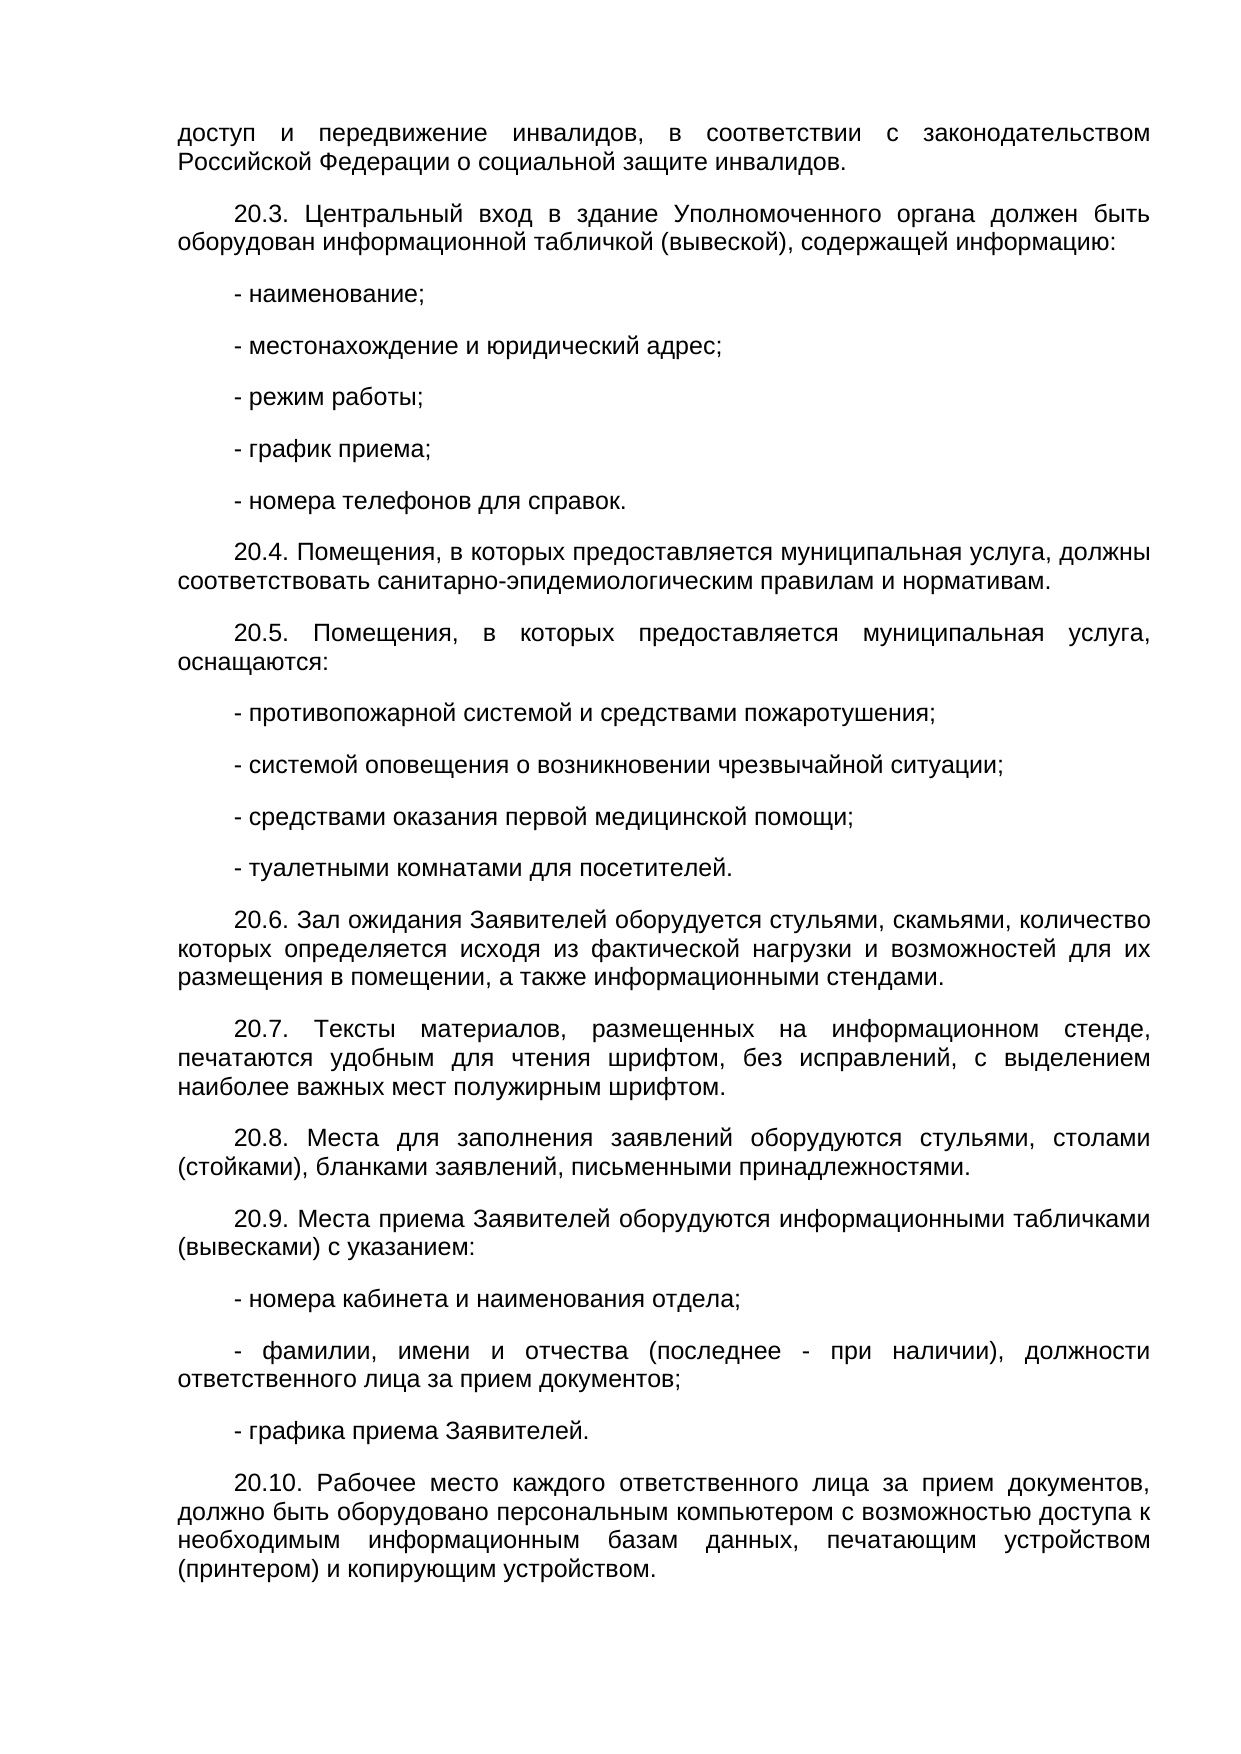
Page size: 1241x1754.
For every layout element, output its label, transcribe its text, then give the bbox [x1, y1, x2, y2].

text 20.6. Зал ожидания Заявителей оборудуется стульями, скамьями, количество которых определяется исходя из фактической нагрузки и возможностей для их размещения в помещении, а также информационными стендами. [177, 905, 1152, 991]
text - противопожарной системой и средствами пожаротушения; [177, 698, 1152, 727]
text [177, 118, 1152, 176]
text 20.5. Помещения, в которых предоставляется муниципальная услуга, оснащаются: [177, 618, 1152, 675]
text - туалетными комнатами для посетителей. [177, 853, 1152, 882]
text 20.4. Помещения, в которых предоставляется муниципальная услуга, должны соответствовать санитарно-эпидемиологическим правилам и нормативам. [177, 537, 1152, 595]
text 20.9. Места приема Заявителей оборудуются информационными табличками (вывесками) с указанием: [177, 1203, 1152, 1261]
text 20.8. Места для заполнения заявлений оборудуются стульями, столами (стойками), бланками заявлений, письменными принадлежностями. [177, 1123, 1152, 1181]
text - фамилии, имени и отчества (последнее - при наличии), должности ответственного лица за прием документов; [177, 1336, 1152, 1393]
text - местонахождение и юридический адрес; [177, 331, 1152, 359]
text - режим работы; [177, 382, 1152, 411]
text 20.7. Тексты материалов, размещенных на информационном стенде, печатаются удобным для чтения шрифтом, без исправлений, с выделением наиболее важных мест полужирным шрифтом. [177, 1014, 1152, 1100]
text - средствами оказания первой медицинской помощи; [177, 801, 1152, 830]
text - системой оповещения о возникновении чрезвычайной ситуации; [177, 750, 1152, 778]
text - номера телефонов для справок. [177, 486, 1152, 514]
text - наименование; [177, 279, 1152, 308]
text 20.10. Рабочее место каждого ответственного лица за прием документов, должно быть оборудовано персональным компьютером с возможностью доступа к необходимым информационным базам данных, печатающим устройством (принтером) и копирующим устройством. [177, 1468, 1152, 1583]
text - графика приема Заявителей. [177, 1416, 1152, 1445]
text - график приема; [177, 434, 1152, 463]
text - номера кабинета и наименования отдела; [177, 1284, 1152, 1313]
text 20.3. Центральный вход в здание Уполномоченного органа должен быть оборудован информационной табличкой (вывеской), содержащей информацию: [177, 198, 1152, 256]
